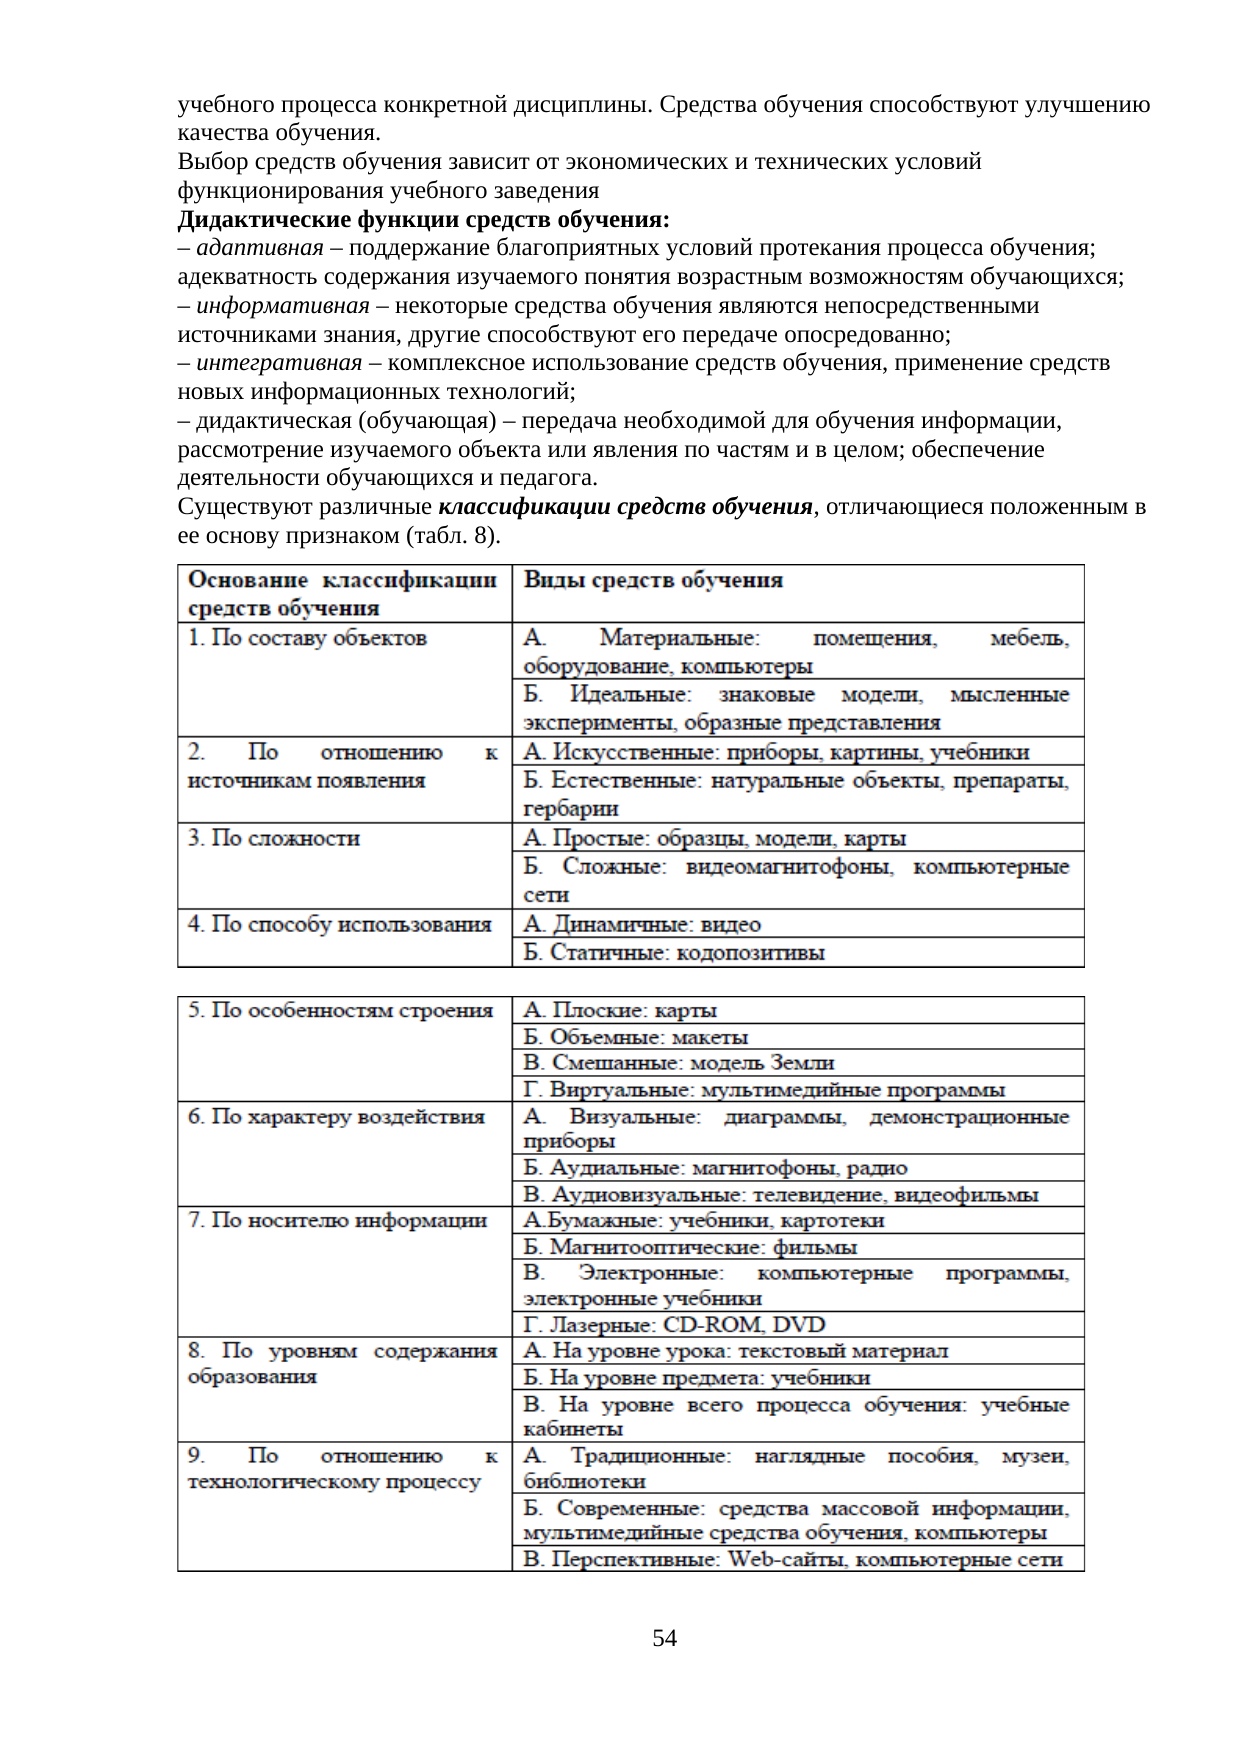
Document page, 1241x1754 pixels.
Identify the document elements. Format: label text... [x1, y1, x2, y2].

text Существуют различные классификации средств обучения, отличающиеся положенным в ее основу признаком (табл. 8). [177, 491, 1152, 549]
picture [177, 564, 1085, 968]
picture [177, 996, 1086, 1572]
text – адаптивная – поддержание благоприятных условий протекания процесса обучения; адекватность содержания изучаемого понятия возрастным возможностям обучающихся; [177, 232, 1152, 290]
text – информативная – некоторые средства обучения являются непосредственными источниками знания, другие способствуют его передаче опосредованно; [177, 290, 1152, 347]
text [177, 89, 1152, 146]
text – дидактическая (обучающая) – передача необходимой для обучения информации, рассмотрение изучаемого объекта или явления по частям и в целом; обеспечение деятельности обучающихся и педагога. [177, 405, 1152, 491]
text Дидактические функции средств обучения: [177, 204, 1152, 232]
text – интегративная – комплексное использование средств обучения, применение средств новых информационных технологий; [177, 347, 1152, 405]
text Выбор средств обучения зависит от экономических и технических условий функционирования учебного заведения [177, 146, 1152, 204]
